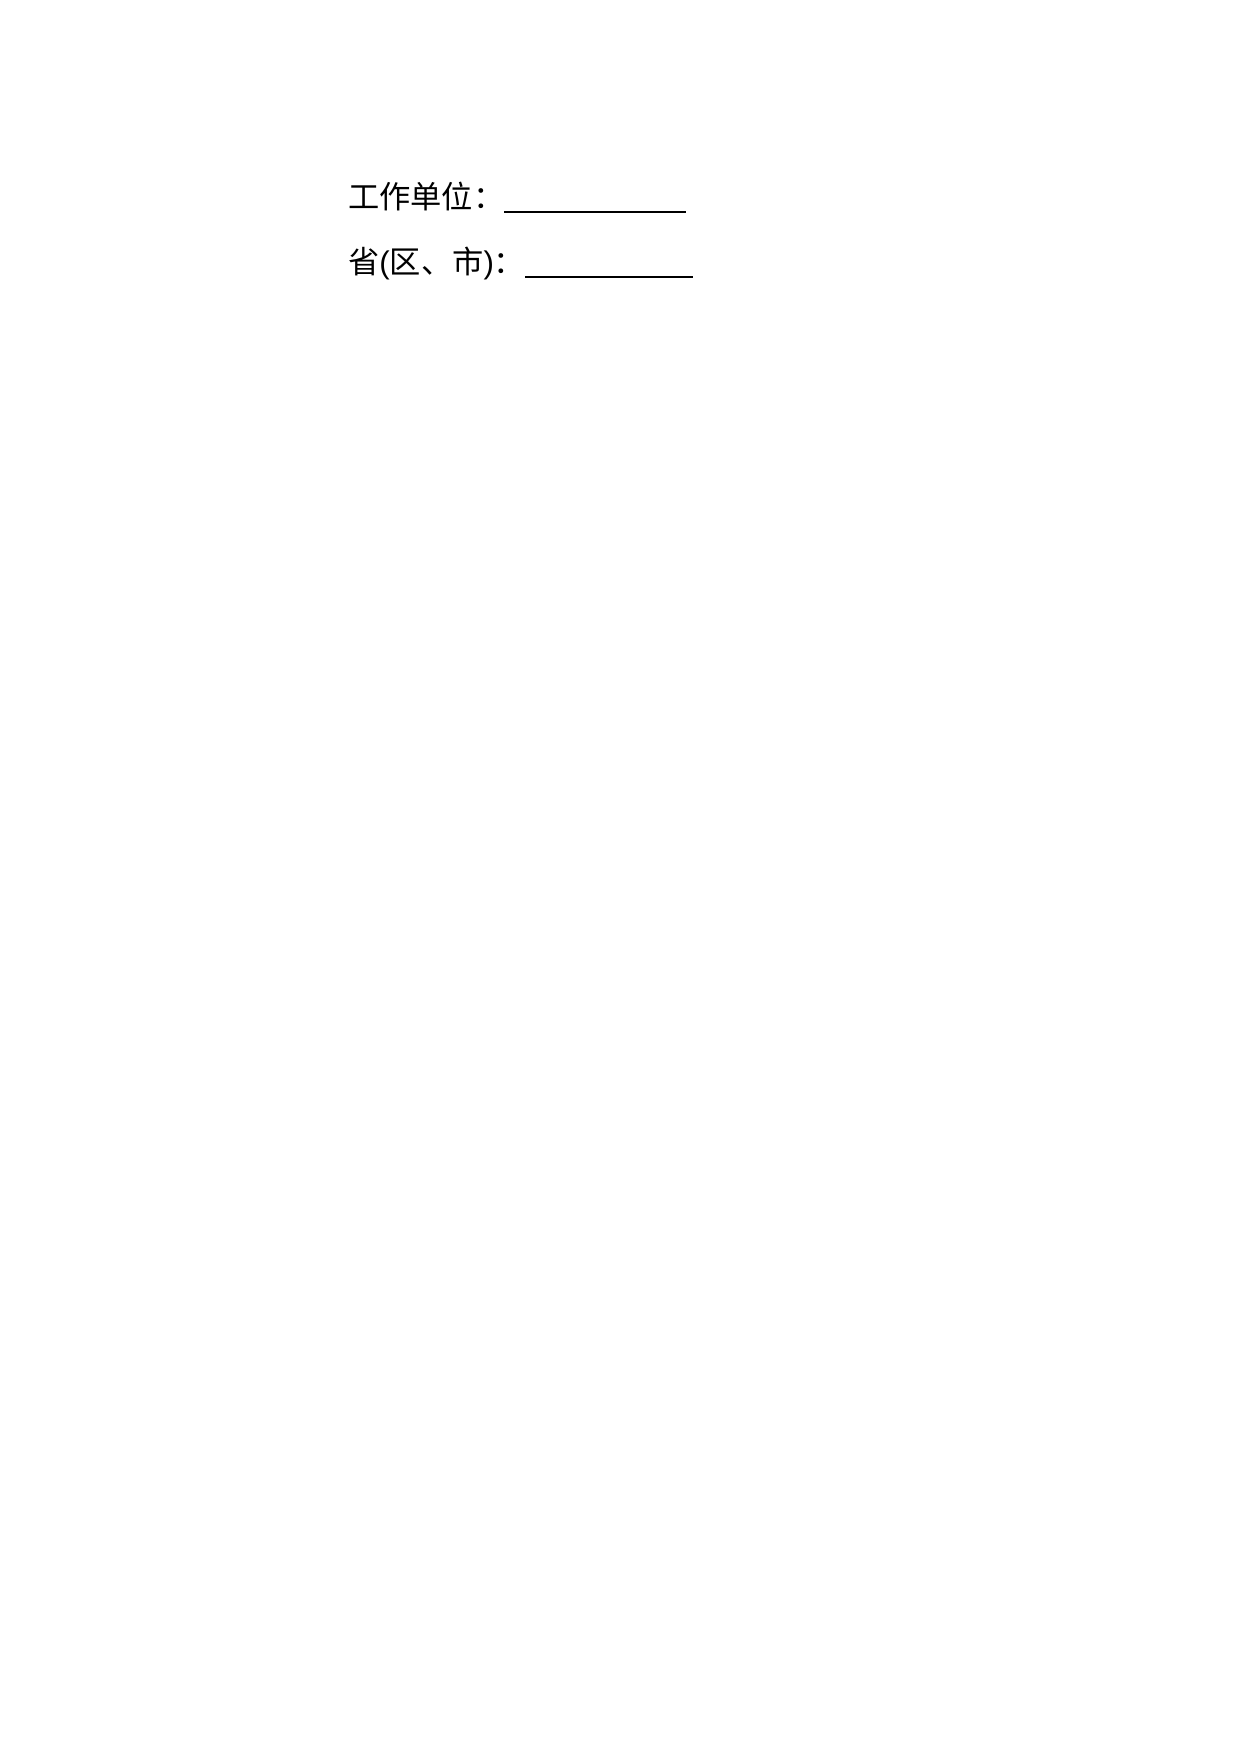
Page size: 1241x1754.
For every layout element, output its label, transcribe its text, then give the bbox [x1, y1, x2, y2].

text 省(区、市)： [209, 227, 1053, 292]
text 工作单位： [209, 162, 1053, 227]
